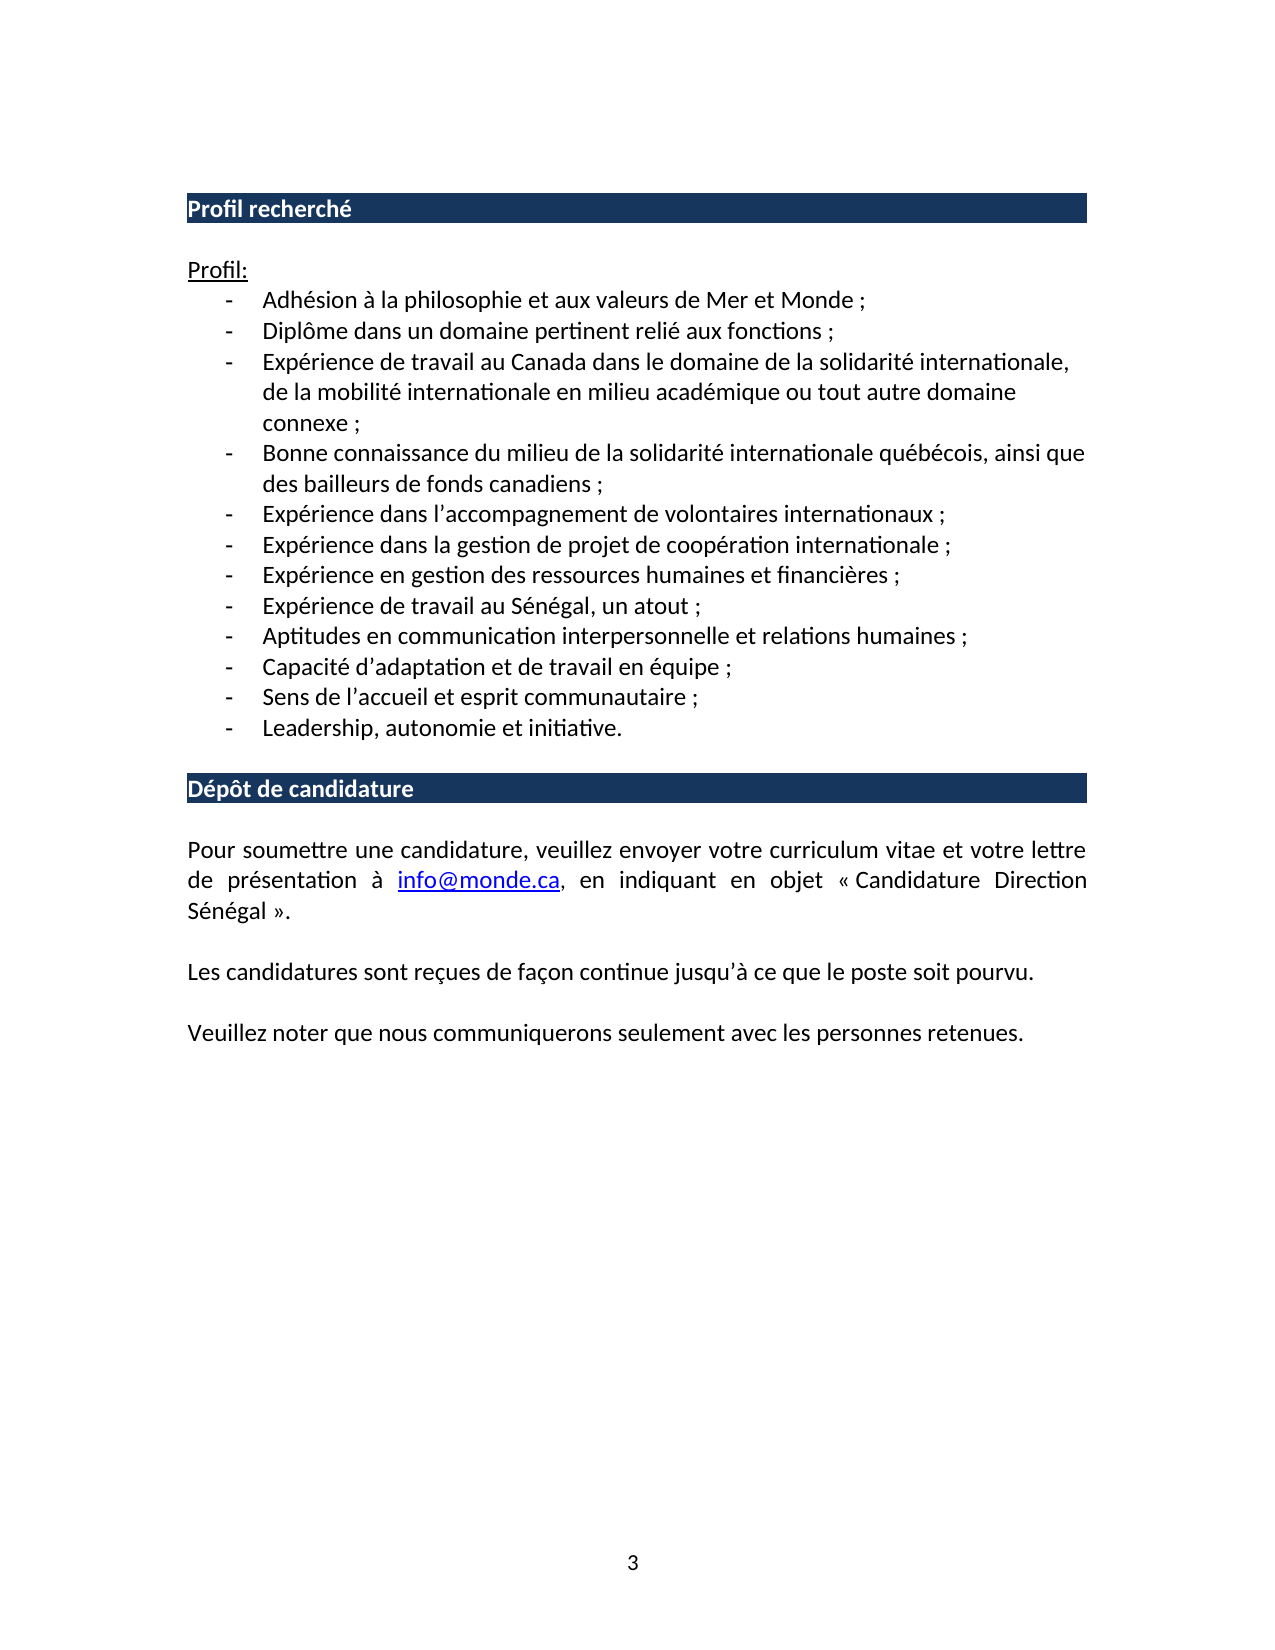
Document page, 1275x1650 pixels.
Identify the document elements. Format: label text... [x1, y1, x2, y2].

list Bonne connaissance du milieu de la solidarité internationale québécois, ainsi que des bailleurs de fonds canadiens ; [225, 437, 1087, 498]
list Expérience de travail au Canada dans le domaine de la solidarité internationale, de la mobilité internationale en milieu académique ou tout autre domaine connexe ; [225, 346, 1087, 437]
list Leadership, autonomie et initiative. [225, 712, 1087, 742]
list Expérience dans l’accompagnement de volontaires internationaux ; [225, 498, 1087, 529]
list Aptitudes en communication interpersonnelle et relations humaines ; [225, 620, 1087, 651]
list Diplôme dans un domaine pertinent relié aux fonctions ; [225, 315, 1087, 346]
text Veuillez noter que nous communiquerons seulement avec les personnes retenues. [187, 1017, 1087, 1048]
text Dépôt de candidature [187, 773, 1087, 803]
list Expérience de travail au Sénégal, un atout ; [225, 590, 1087, 620]
list Expérience dans la gestion de projet de coopération internationale ; [225, 529, 1087, 559]
list Sens de l’accueil et esprit communautaire ; [225, 681, 1087, 712]
list Capacité d’adaptation et de travail en équipe ; [225, 651, 1087, 681]
text Les candidatures sont reçues de façon continue jusqu’à ce que le poste soit pourvu. [187, 956, 1087, 987]
text Profil recherché [187, 193, 1087, 223]
list Expérience en gestion des ressources humaines et financières ; [225, 559, 1087, 590]
text Pour soumettre une candidature, veuillez envoyer votre curriculum vitae et votre lettre de présentation à info@monde.ca, en indiquant en objet « Candidature Direction Sénégal ». [187, 834, 1087, 926]
list Adhésion à la philosophie et aux valeurs de Mer et Monde ; [225, 284, 1087, 315]
text Profil: [187, 254, 1087, 284]
